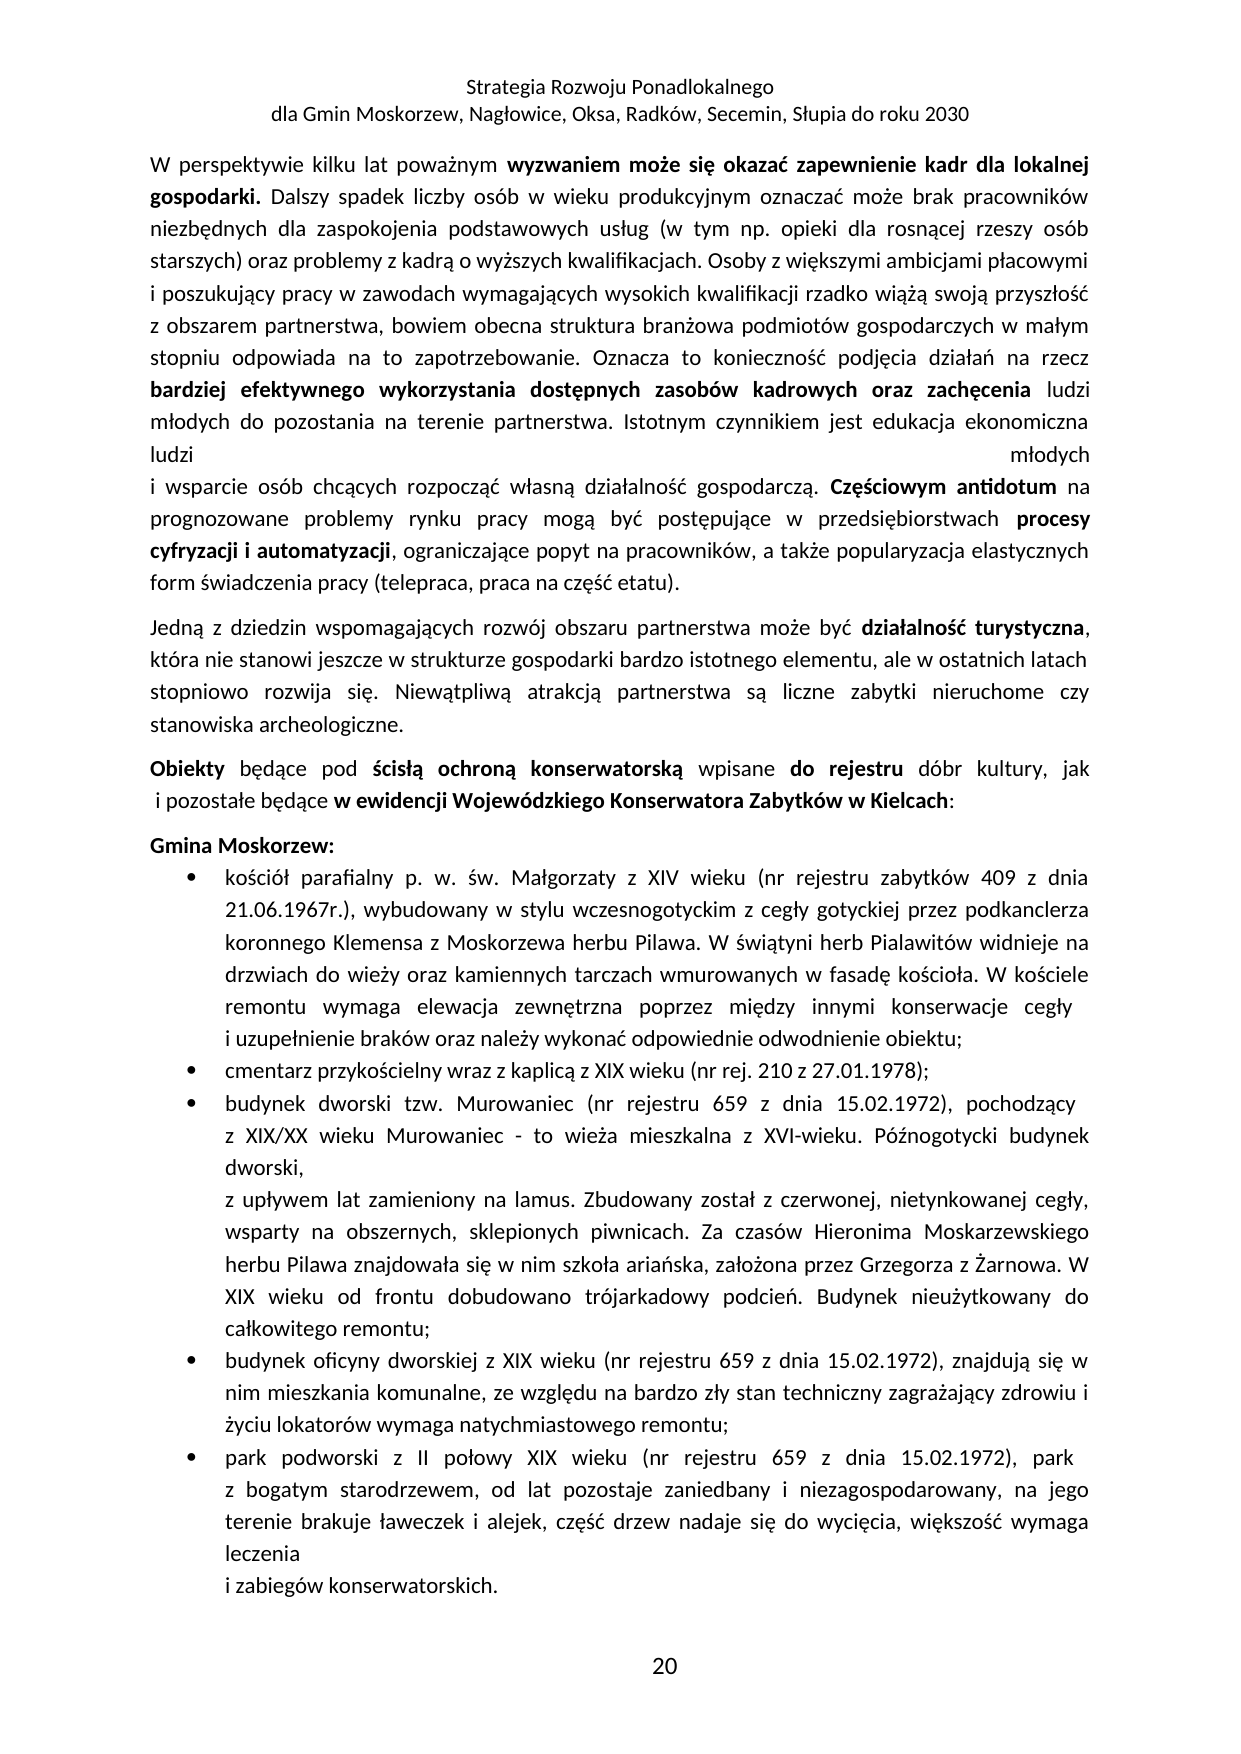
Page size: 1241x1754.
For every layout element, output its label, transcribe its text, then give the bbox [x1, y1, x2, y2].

list park podworski z II połowy XIX wieku (nr rejestru 659 z dnia 15.02.1972), park z bogatym starodrzewem, od lat pozostaje zaniedbany i niezagospodarowany, na jego terenie brakuje ławeczek i alejek, część drzew nadaje się do wycięcia, większość wymaga leczenia i zabiegów konserwatorskich. [187, 1443, 1090, 1599]
list budynek dworski tzw. Murowaniec (nr rejestru 659 z dnia 15.02.1972), pochodzący z XIX/XX wieku Murowaniec - to wieża mieszkalna z XVI-wieku. Późnogotycki budynek dworski, z upływem lat zamieniony na lamus. Zbudowany został z czerwonej, nietynkowanej cegły, wsparty na obszernych, sklepionych piwnicach. Za czasów Hieronima Moskarzewskiego herbu Pilawa znajdowała się w nim szkoła ariańska, założona przez Grzegorza z Żarnowa. W XIX wieku od frontu dobudowano trójarkadowy podcień. Budynek nieużytkowany do całkowitego remontu; [187, 1089, 1090, 1342]
text W perspektywie kilku lat poważnym wyzwaniem może się okazać zapewnienie kadr dla lokalnej gospodarki. Dalszy spadek liczby osób w wieku produkcyjnym oznaczać może brak pracowników niezbędnych dla zaspokojenia podstawowych usług (w tym np. opieki dla rosnącej rzeszy osób starszych) oraz problemy z kadrą o wyższych kwalifikacjach. Osoby z większymi ambicjami płacowymi i poszukujący pracy w zawodach wymagających wysokich kwalifikacji rzadko wiążą swoją przyszłość z obszarem partnerstwa, bowiem obecna struktura branżowa podmiotów gospodarczych w małym stopniu odpowiada na to zapotrzebowanie. Oznacza to konieczność podjęcia działań na rzecz bardziej efektywnego wykorzystania dostępnych zasobów kadrowych oraz zachęcenia ludzi młodych do pozostania na terenie partnerstwa. Istotnym czynnikiem jest edukacja ekonomiczna ludzi młodych i wsparcie osób chcących rozpocząć własną działalność gospodarczą. Częściowym antidotum na prognozowane problemy rynku pracy mogą być postępujące w przedsiębiorstwach procesy cyfryzacji i automatyzacji, ograniczające popyt na pracowników, a także popularyzacja elastycznych form świadczenia pracy (telepraca, praca na część etatu). [150, 150, 1090, 596]
text Gmina Moskorzew: [150, 831, 1090, 859]
list cmentarz przykościelny wraz z kaplicą z XIX wieku (nr rej. 210 z 27.01.1978); [187, 1057, 1090, 1084]
text Obiekty będące pod ścisłą ochroną konserwatorską wpisane do rejestru dóbr kultury, jak i pozostałe będące w ewidencji Wojewódzkiego Konserwatora Zabytków w Kielcach: [150, 754, 1090, 814]
text Jedną z dziedzin wspomagających rozwój obszaru partnerstwa może być działalność turystyczna, która nie stanowi jeszcze w strukturze gospodarki bardzo istotnego elementu, ale w ostatnich latach stopniowo rozwija się. Niewątpliwą atrakcją partnerstwa są liczne zabytki nieruchome czy stanowiska archeologiczne. [150, 613, 1090, 738]
list budynek oficyny dworskiej z XIX wieku (nr rejestru 659 z dnia 15.02.1972), znajdują się w nim mieszkania komunalne, ze względu na bardzo zły stan techniczny zagrażający zdrowiu i życiu lokatorów wymaga natychmiastowego remontu; [187, 1346, 1090, 1439]
list kościół parafialny p. w. św. Małgorzaty z XIV wieku (nr rejestru zabytków 409 z dnia 21.06.1967r.), wybudowany w stylu wczesnogotyckim z cegły gotyckiej przez podkanclerza koronnego Klemensa z Moskorzewa herbu Pilawa. W świątyni herb Pialawitów widnieje na drzwiach do wieży oraz kamiennych tarczach wmurowanych w fasadę kościoła. W kościele remontu wymaga elewacja zewnętrzna poprzez między innymi konserwacje cegły i uzupełnienie braków oraz należy wykonać odpowiednie odwodnienie obiektu; [187, 863, 1090, 1052]
